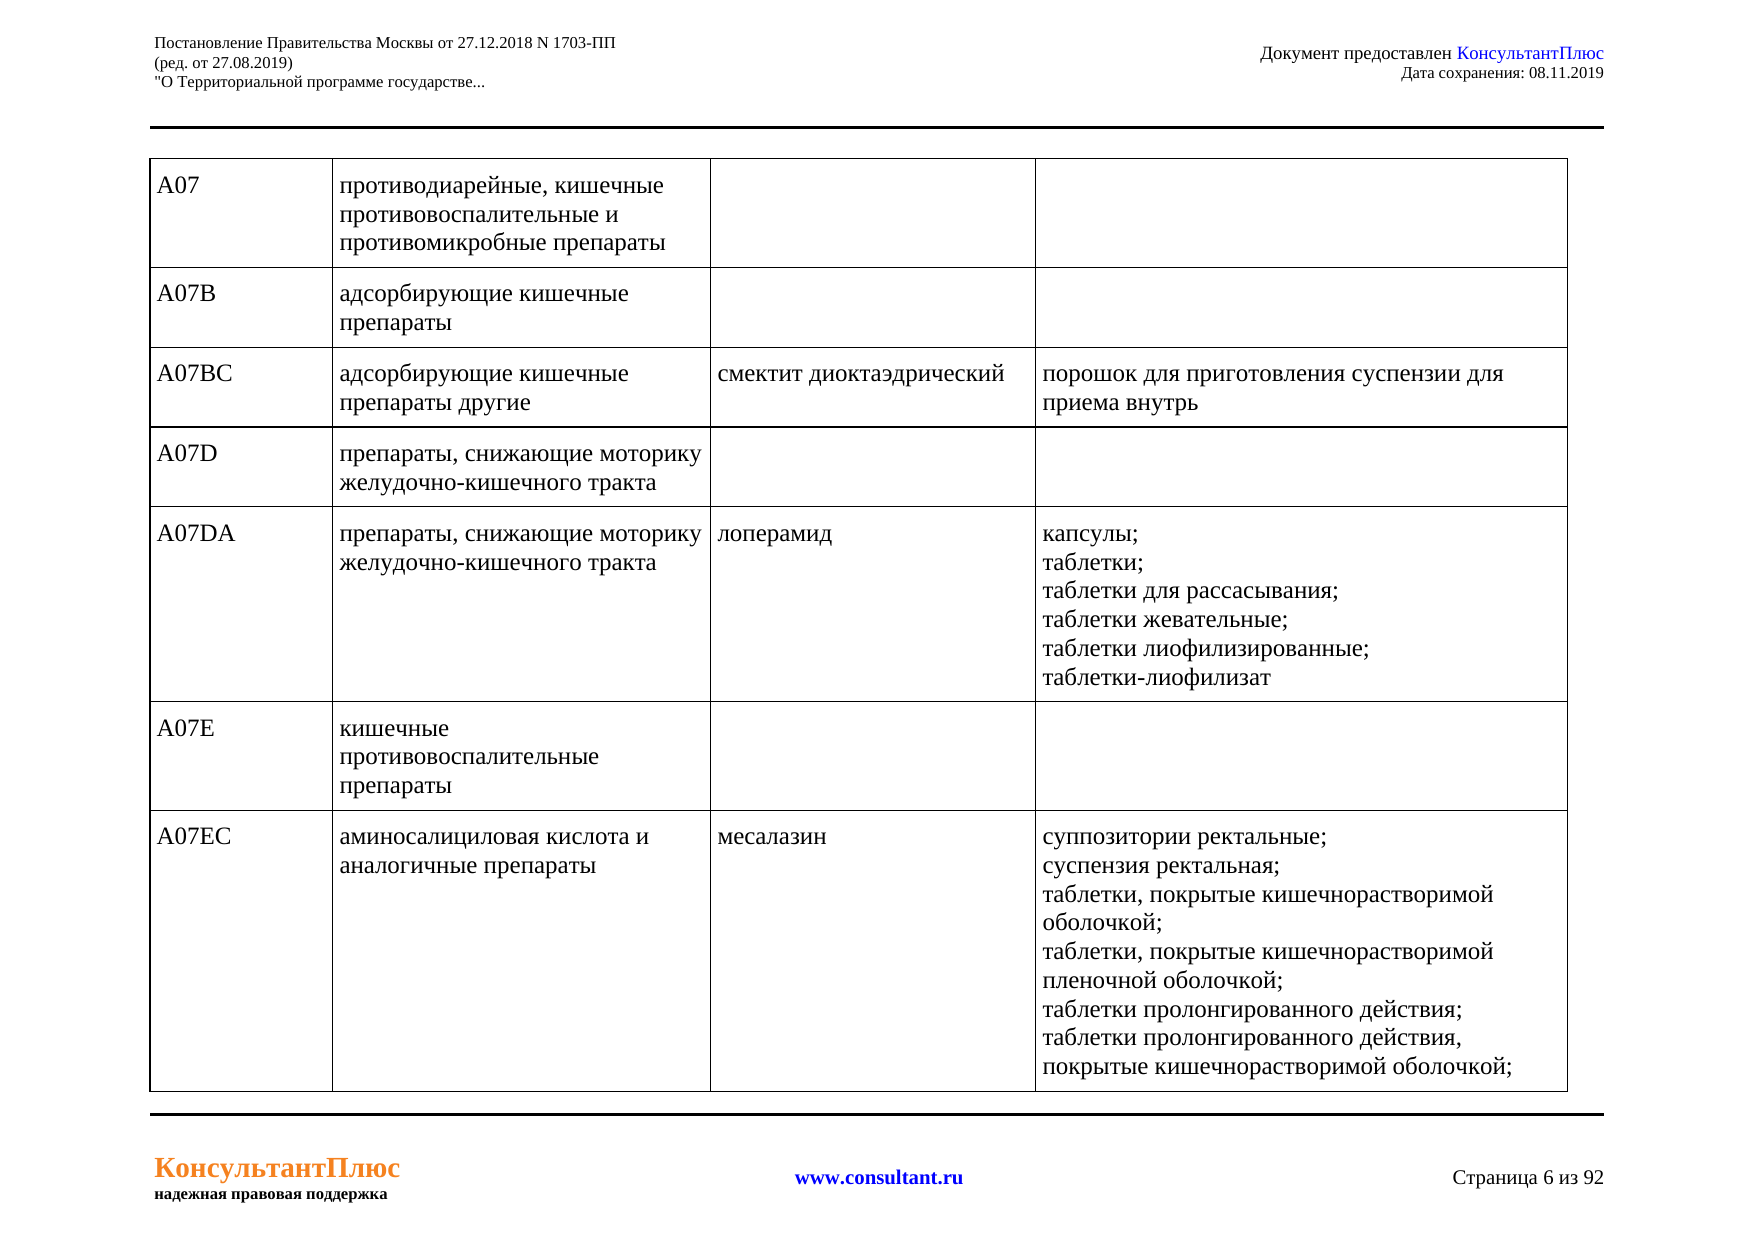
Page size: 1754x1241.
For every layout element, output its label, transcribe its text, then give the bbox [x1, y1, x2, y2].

table_cell месалазин [711, 811, 1035, 1091]
table_cell [711, 159, 1035, 267]
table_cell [1036, 811, 1567, 1091]
table_cell адсорбирующие кишечные препараты другие [333, 348, 710, 426]
table_cell A07E [151, 702, 332, 809]
table_cell A07 [151, 159, 332, 267]
table_cell A07B [151, 268, 332, 347]
table_cell A07DA [151, 507, 332, 701]
table_cell [1036, 428, 1567, 506]
table_cell препараты, снижающие моторику желудочно-кишечного тракта [333, 428, 710, 506]
table_cell [711, 428, 1035, 506]
table_cell [1036, 268, 1567, 347]
table_cell лоперамид [711, 507, 1035, 701]
table_cell [1036, 159, 1567, 267]
table_cell кишечные противовоспалительные препараты [333, 702, 710, 809]
table_cell препараты, снижающие моторику желудочно-кишечного тракта [333, 507, 710, 701]
table_cell адсорбирующие кишечные препараты [333, 268, 710, 347]
table_cell капсулы; таблетки; таблетки для рассасывания; таблетки жевательные; таблетки лиофилизированные; таблетки-лиофилизат [1036, 507, 1567, 701]
table_cell A07D [151, 428, 332, 506]
table_cell [711, 702, 1035, 809]
table_cell A07EC [151, 811, 332, 1091]
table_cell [333, 811, 710, 1091]
table_cell [1036, 702, 1567, 809]
table_cell смектит диоктаэдрический [711, 348, 1035, 426]
table_cell противодиарейные, кишечные противовоспалительные и противомикробные препараты [333, 159, 710, 267]
table_cell A07BC [151, 348, 332, 426]
table_cell порошок для приготовления суспензии для приема внутрь [1036, 348, 1567, 426]
table_cell [711, 268, 1035, 347]
